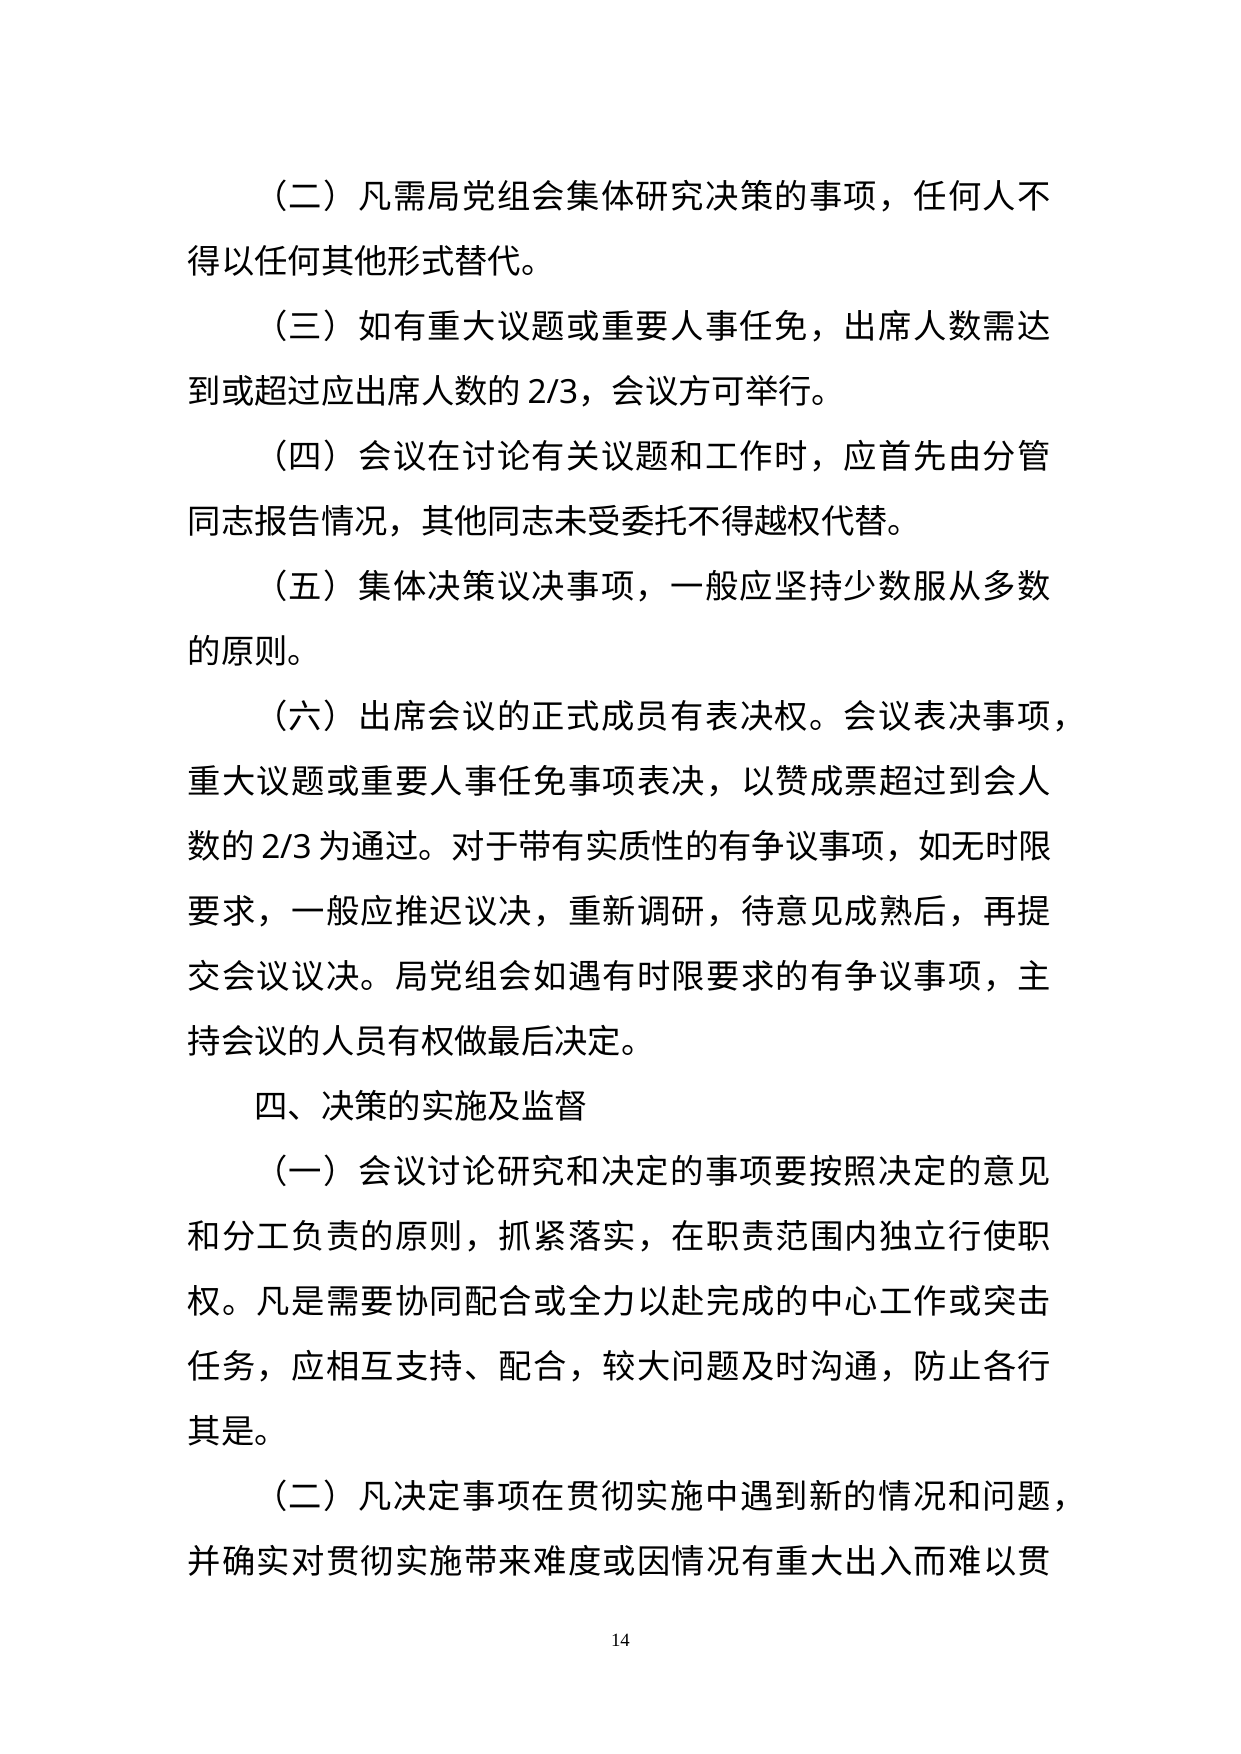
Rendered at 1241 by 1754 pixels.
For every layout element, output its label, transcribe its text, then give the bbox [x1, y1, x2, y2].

text （四）会议在讨论有关议题和工作时，应首先由分管同志报告情况，其他同志未受委托不得越权代替。 [187, 422, 1053, 552]
text （五）集体决策议决事项，一般应坚持少数服从多数的原则。 [187, 552, 1053, 682]
text （二）凡需局党组会集体研究决策的事项，任何人不得以任何其他形式替代。 [187, 162, 1053, 292]
text （六）出席会议的正式成员有表决权。会议表决事项，重大议题或重要人事任免事项表决，以赞成票超过到会人数的2/3为通过。对于带有实质性的有争议事项，如无时限要求，一般应推迟议决，重新调研，待意见成熟后，再提交会议议决。局党组会如遇有时限要求的有争议事项，主持会议的人员有权做最后决定。 [187, 682, 1053, 1072]
text 四、决策的实施及监督 [187, 1072, 1053, 1137]
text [187, 1462, 1053, 1592]
text （三）如有重大议题或重要人事任免，出席人数需达到或超过应出席人数的2/3，会议方可举行。 [187, 292, 1053, 422]
text （一）会议讨论研究和决定的事项要按照决定的意见和分工负责的原则，抓紧落实，在职责范围内独立行使职权。凡是需要协同配合或全力以赴完成的中心工作或突击任务，应相互支持、配合，较大问题及时沟通，防止各行其是。 [187, 1137, 1053, 1462]
